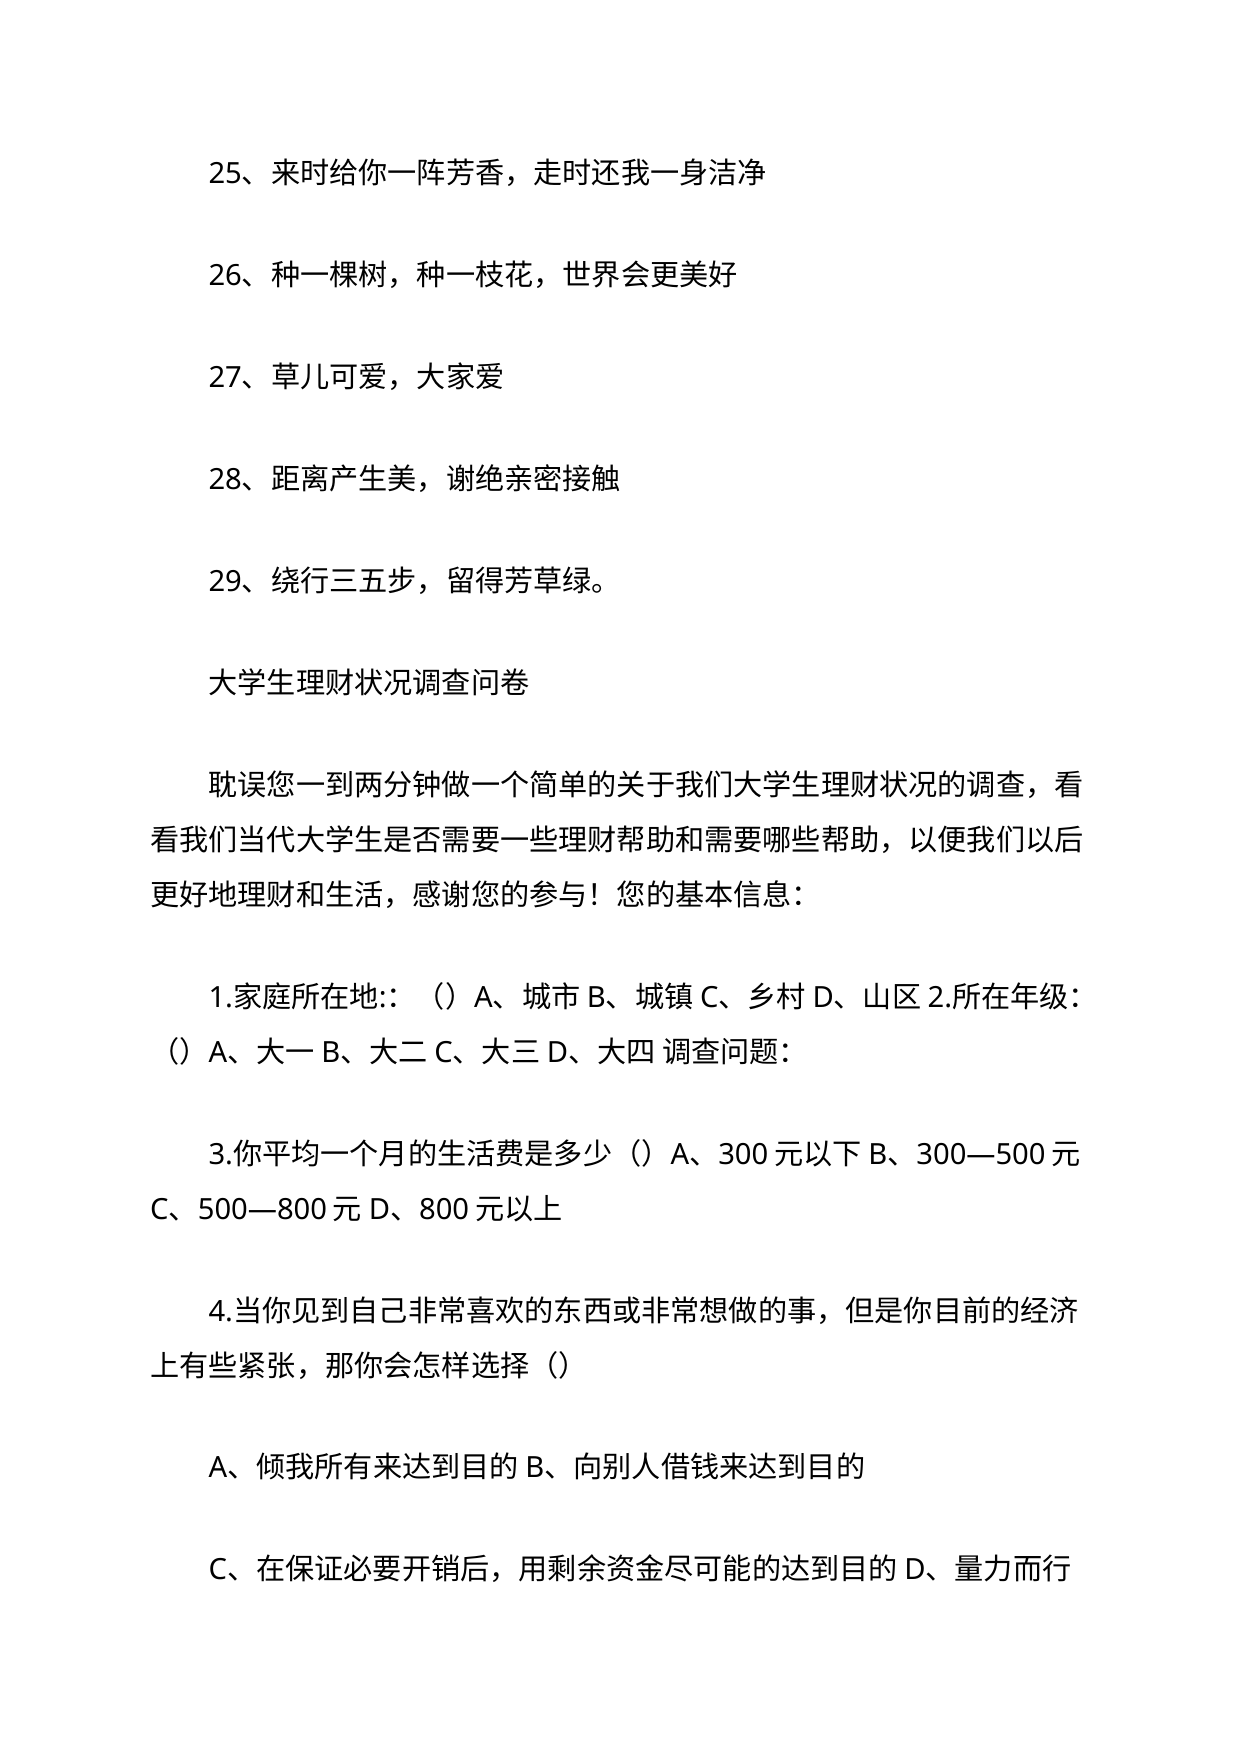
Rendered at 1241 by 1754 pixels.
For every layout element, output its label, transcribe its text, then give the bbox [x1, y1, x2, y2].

text 1.家庭所在地:：（）A、城市 B、城镇 C、乡村 D、山区 2.所在年级：（）A、大一 B、大二 C、大三 D、大四 调查问题： [150, 973, 1090, 1071]
text 大学生理财状况调查问卷 [150, 660, 1090, 702]
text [150, 1546, 1090, 1588]
text 28、距离产生美，谢绝亲密接触 [150, 456, 1090, 498]
text 25、来时给你一阵芳香，走时还我一身洁净 [150, 150, 1090, 192]
text 27、草儿可爱，大家爱 [150, 354, 1090, 396]
text 3.你平均一个月的生活费是多少（）A、300元以下 B、300—500元 C、500—800元 D、800元以上 [150, 1130, 1090, 1228]
text A、倾我所有来达到目的 B、向别人借钱来达到目的 [150, 1444, 1090, 1486]
text 26、种一棵树，种一枝花，世界会更美好 [150, 252, 1090, 294]
text 耽误您一到两分钟做一个简单的关于我们大学生理财状况的调查，看看我们当代大学生是否需要一些理财帮助和需要哪些帮助，以便我们以后更好地理财和生活，感谢您的参与！您的基本信息： [150, 762, 1090, 914]
text 4.当你见到自己非常喜欢的东西或非常想做的事，但是你目前的经济上有些紧张，那你会怎样选择（） [150, 1287, 1090, 1384]
text 29、绕行三五步，留得芳草绿。 [150, 558, 1090, 600]
